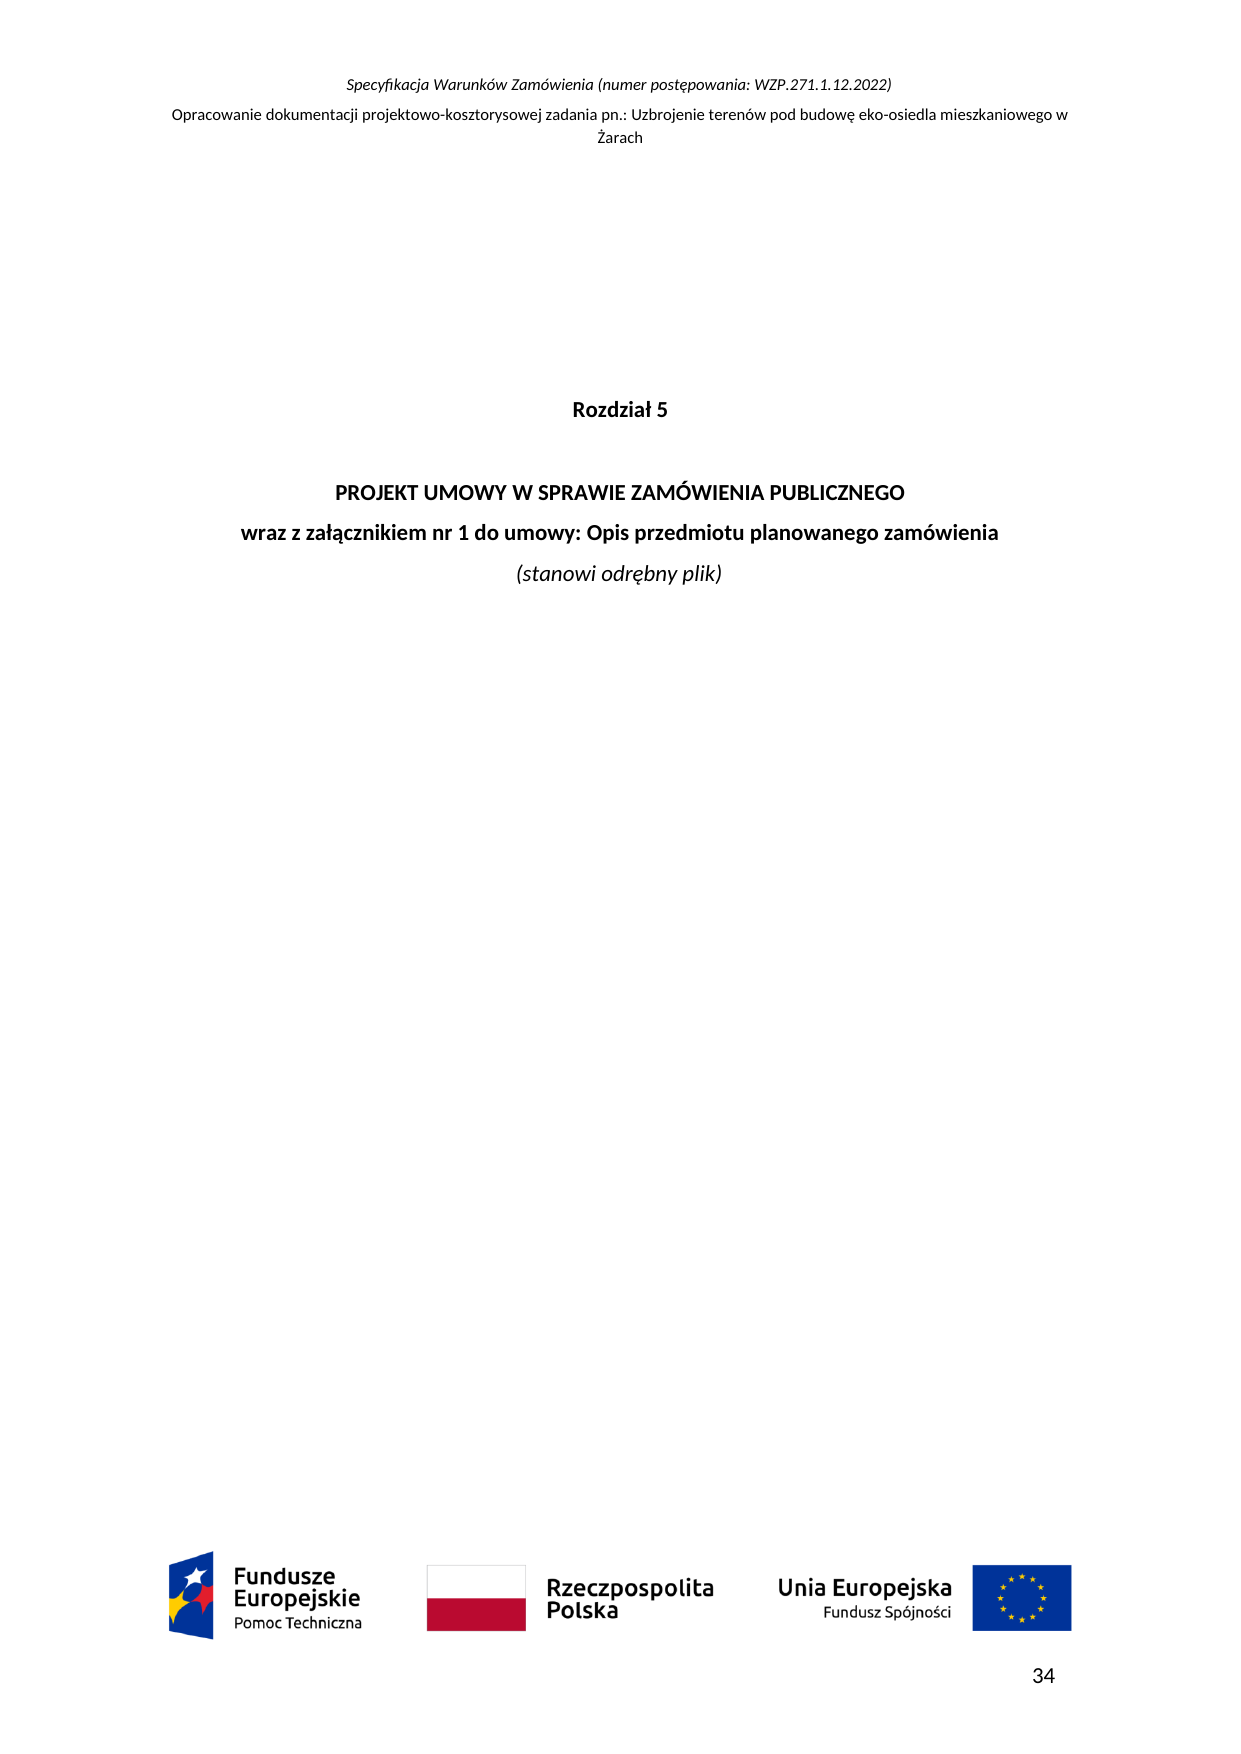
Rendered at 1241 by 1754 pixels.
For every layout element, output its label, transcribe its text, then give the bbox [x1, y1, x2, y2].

text (stanowi odrębny plik) [148, 559, 1092, 587]
text wraz z załącznikiem nr 1 do umowy: Opis przedmiotu planowanego zamówienia [148, 518, 1092, 546]
text Rozdział 5 [148, 395, 1092, 423]
text PROJEKT UMOWY W SPRAWIE ZAMÓWIENIA PUBLICZNEGO [148, 478, 1092, 506]
picture [147, 1529, 1093, 1661]
